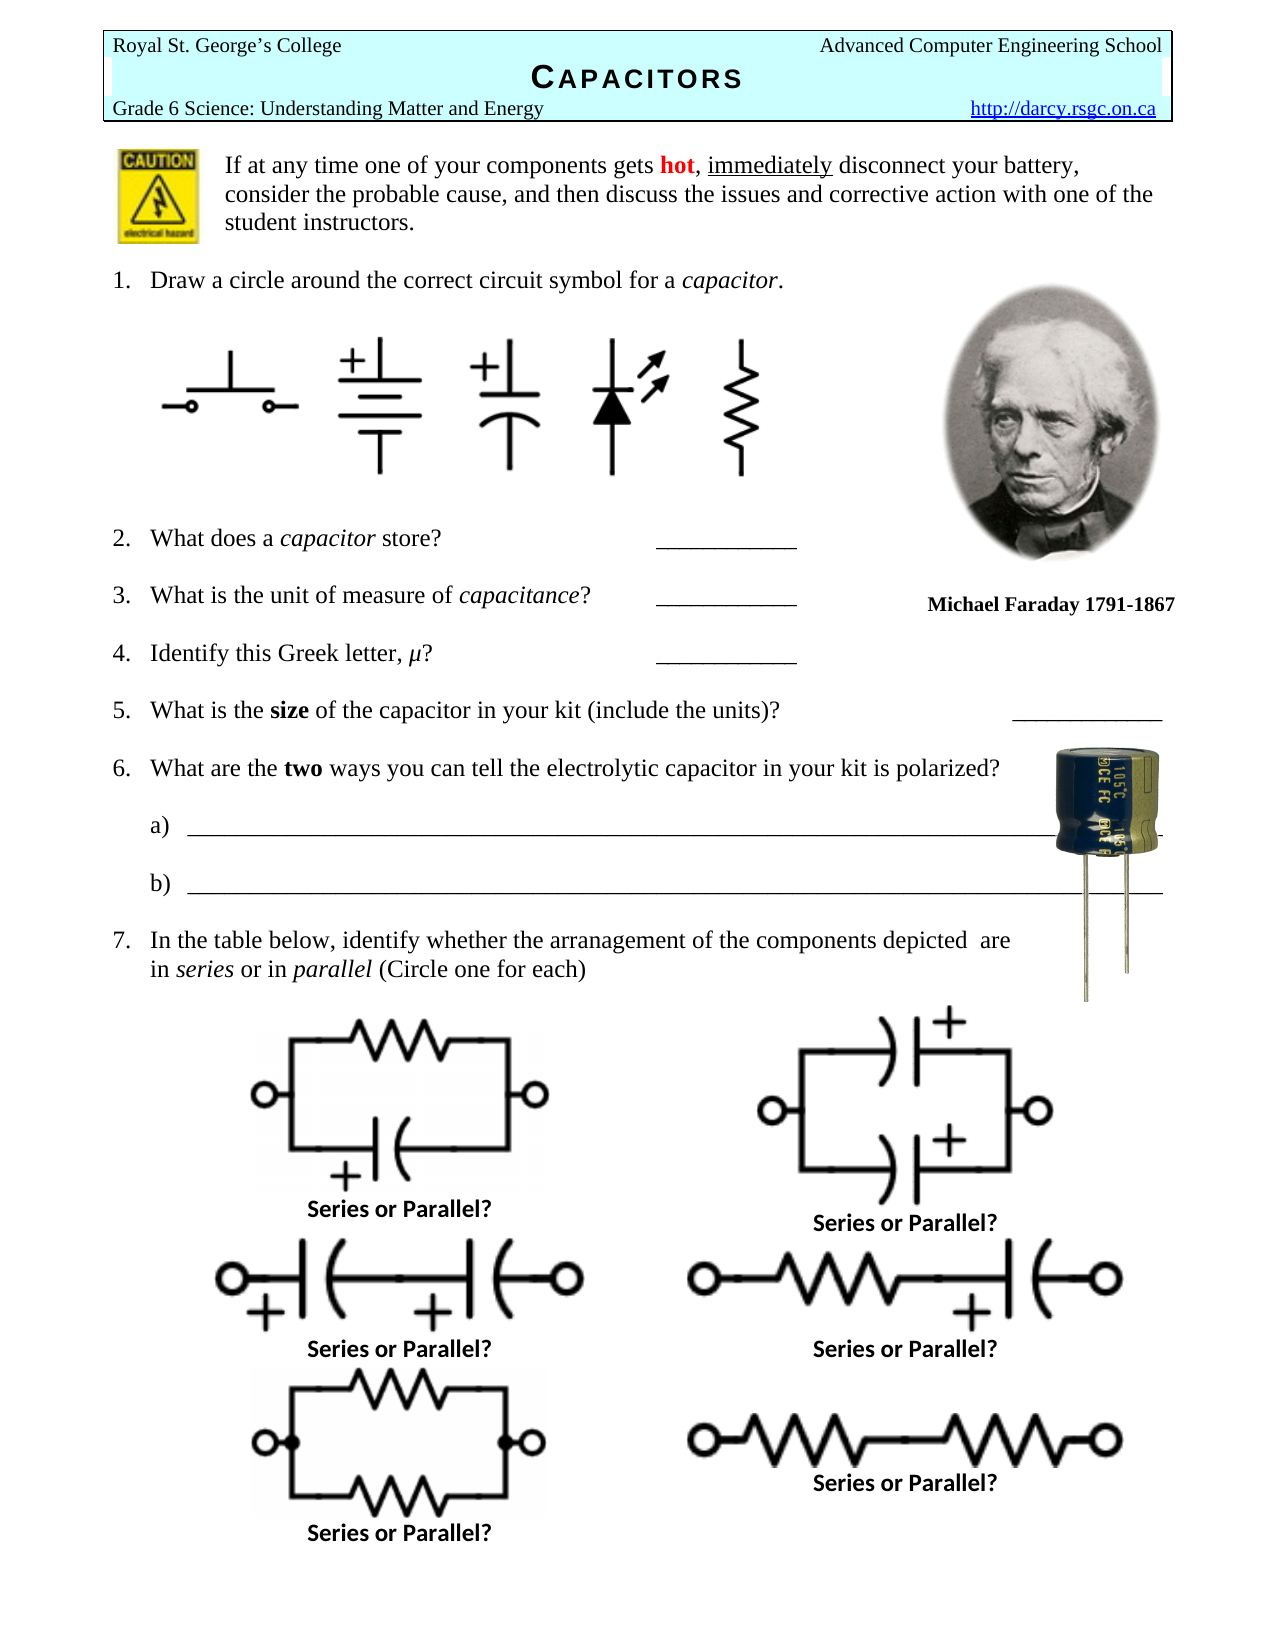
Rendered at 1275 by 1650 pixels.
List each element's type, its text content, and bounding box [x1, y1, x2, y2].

picture [112, 149, 206, 244]
picture [251, 1368, 546, 1517]
table_header Series or Parallel? [649, 1005, 1161, 1237]
table_cell Series or Parallel? [649, 1238, 1161, 1364]
text 3. What is the unit of measure of capacitance? [112, 580, 927, 609]
picture [756, 1005, 1054, 1207]
picture [214, 1237, 585, 1334]
text 1. Draw a circle around the correct circuit symbol for a capacitor. [112, 265, 1162, 294]
table_header Series or Parallel? [150, 1005, 649, 1237]
text 7. In the table below, identify whether the arranagement of the components depicted are in series or in parallel (Circle one for each) [112, 925, 1055, 983]
text 6. What are the two ways you can tell the electrolytic capacitor in your kit is polarized? [112, 753, 1055, 781]
picture [686, 1237, 1125, 1334]
picture [250, 1019, 549, 1192]
text a) [112, 810, 1055, 839]
table_cell Series or Parallel? [150, 1364, 649, 1548]
picture [1055, 743, 1160, 1005]
text 2. What does a capacitor store? [112, 523, 940, 551]
table_cell Series or Parallel? [649, 1364, 1161, 1548]
picture [150, 322, 793, 494]
text b) [112, 868, 1055, 896]
text If at any time one of your components gets hot, immediately disconnect your battery, consider the probable cause, and then discuss the issues and corrective action with one of the student instructors. [206, 150, 1162, 236]
picture [686, 1413, 1125, 1468]
table_cell Series or Parallel? [150, 1238, 649, 1364]
text 5. What is the size of the capacitor in your kit (include the units)? [112, 695, 1162, 724]
picture [940, 281, 1163, 566]
text 4. Identify this Greek letter, μ? [112, 638, 1162, 666]
